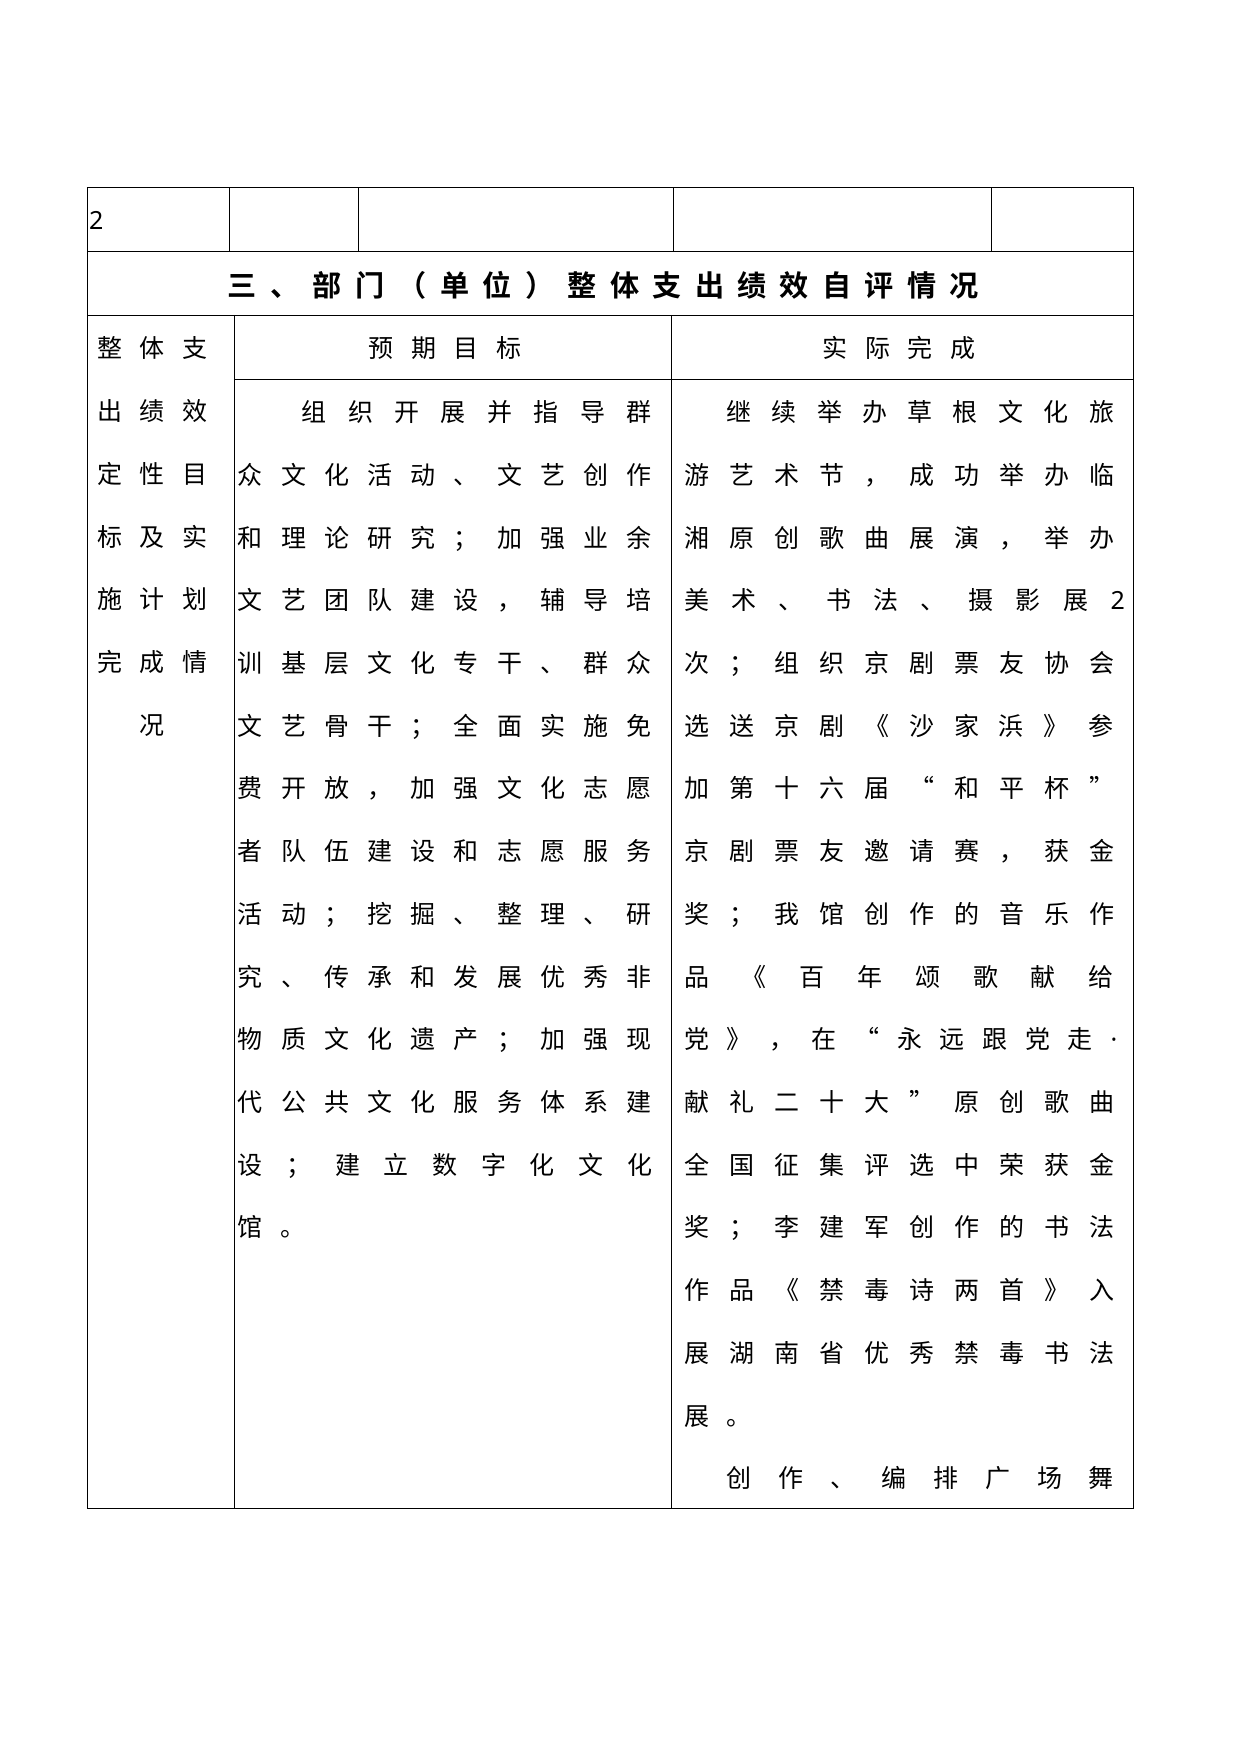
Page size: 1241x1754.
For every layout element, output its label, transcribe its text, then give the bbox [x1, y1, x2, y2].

table_cell [674, 188, 991, 251]
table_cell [235, 380, 671, 1508]
table_cell 整体支出绩效定性目标及实施计划完成情况 [88, 316, 234, 1508]
table_cell [992, 188, 1133, 251]
table_cell [359, 188, 673, 251]
table_cell 实际完成 [672, 316, 1133, 378]
table_cell 3、二级机构2 [88, 188, 229, 251]
table_cell 三、部门（单位）整体支出绩效自评情况 [88, 252, 1133, 315]
table_cell [230, 188, 358, 251]
table_cell 预期目标 [235, 316, 671, 378]
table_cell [672, 380, 1133, 1508]
